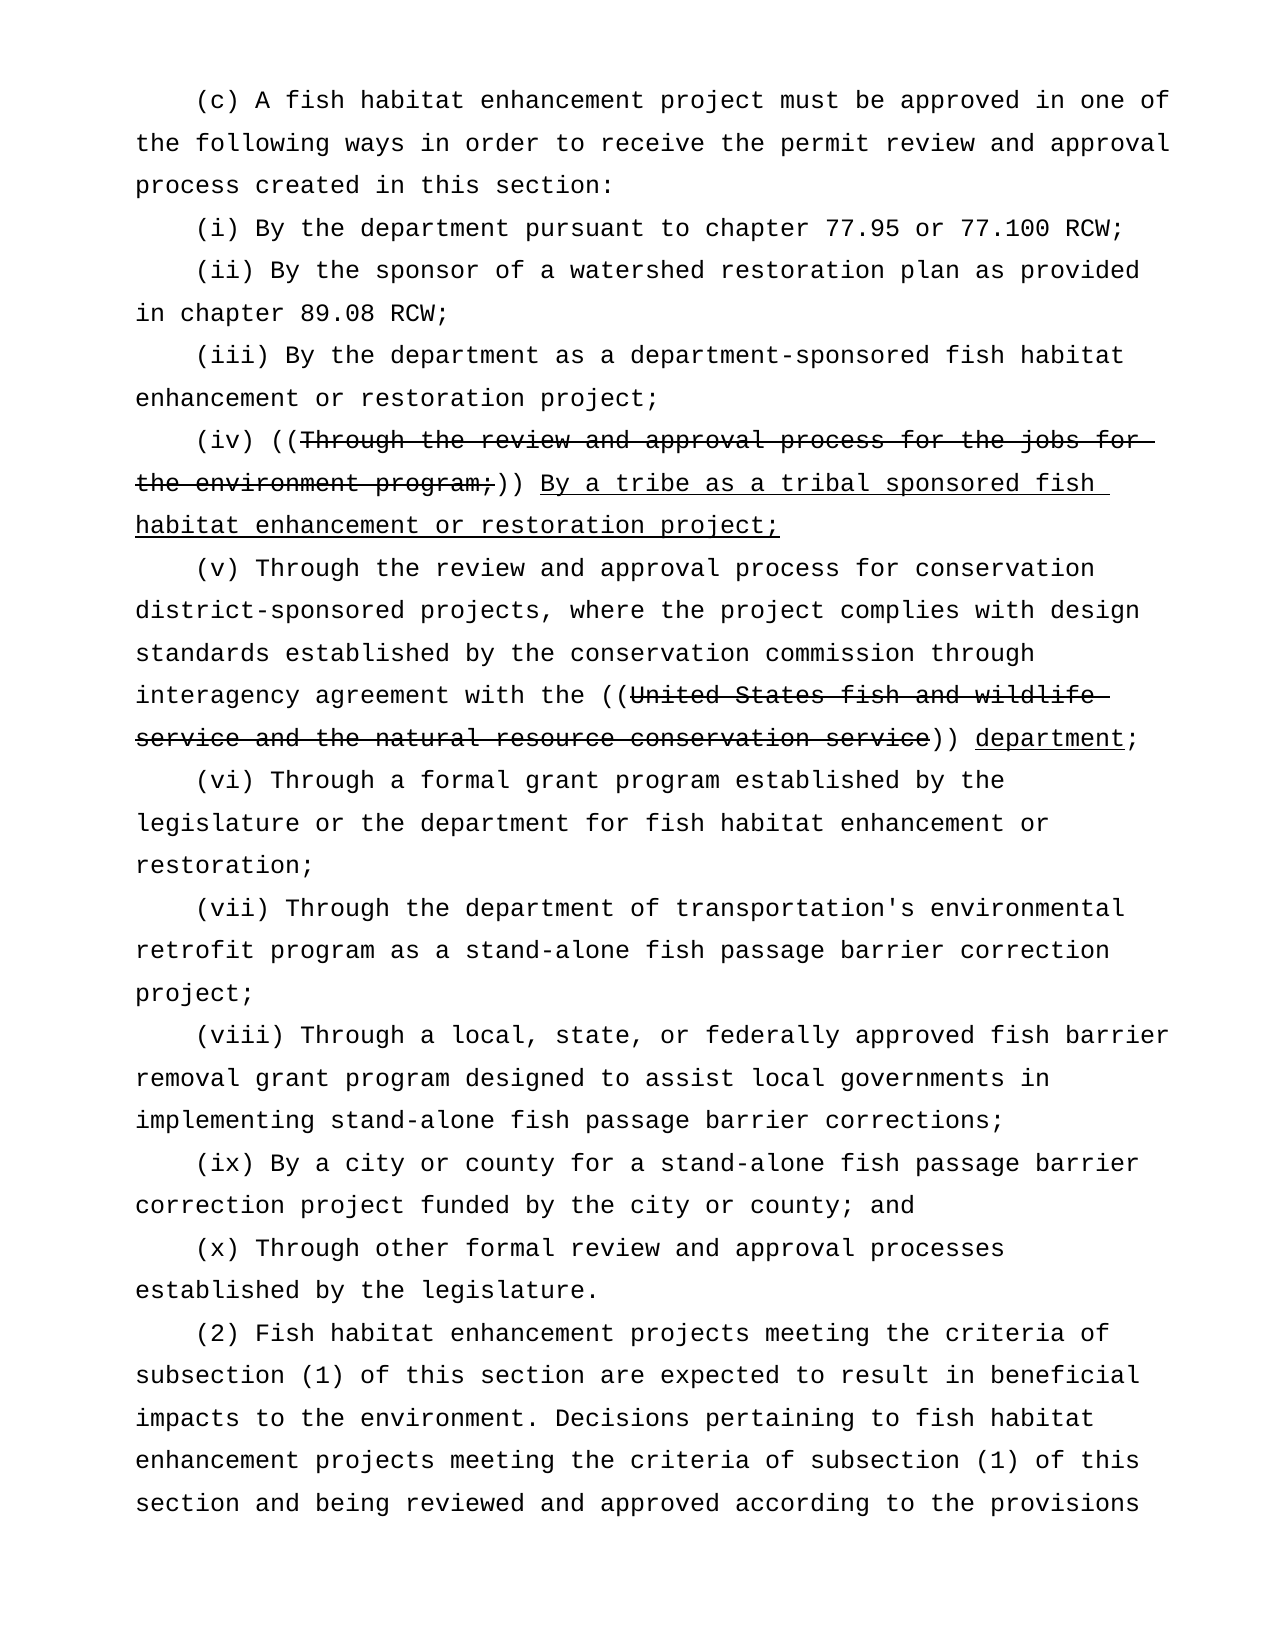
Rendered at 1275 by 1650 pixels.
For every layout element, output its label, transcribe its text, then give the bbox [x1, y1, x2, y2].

text (x) Through other formal review and approval processes established by the legislature. [135, 1222, 1170, 1307]
text (c) A fish habitat enhancement project must be approved in one of the following ways in order to receive the permit review and approval process created in this section: [135, 75, 1170, 202]
text (vii) Through the department of transportation's environmental retrofit program as a stand-alone fish passage barrier correction project; [135, 882, 1170, 1010]
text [135, 1307, 1170, 1520]
text (iv) ((Through the review and approval process for the jobs for the environment program;)) By a tribe as a tribal sponsored fish habitat enhancement or restoration project; [135, 415, 1170, 542]
text (ix) By a city or county for a stand-alone fish passage barrier correction project funded by the city or county; and [135, 1137, 1170, 1222]
text (iii) By the department as a department-sponsored fish habitat enhancement or restoration project; [135, 330, 1170, 415]
text (i) By the department pursuant to chapter 77.95 or 77.100 RCW; [135, 202, 1170, 245]
text (vi) Through a formal grant program established by the legislature or the department for fish habitat enhancement or restoration; [135, 755, 1170, 882]
text (v) Through the review and approval process for conservation district-sponsored projects, where the project complies with design standards established by the conservation commission through interagency agreement with the ((United States fish and wildlife service and the natural resource conservation service)) department; [135, 542, 1170, 755]
text (ii) By the sponsor of a watershed restoration plan as provided in chapter 89.08 RCW; [135, 245, 1170, 330]
text (viii) Through a local, state, or federally approved fish barrier removal grant program designed to assist local governments in implementing stand-alone fish passage barrier corrections; [135, 1010, 1170, 1137]
